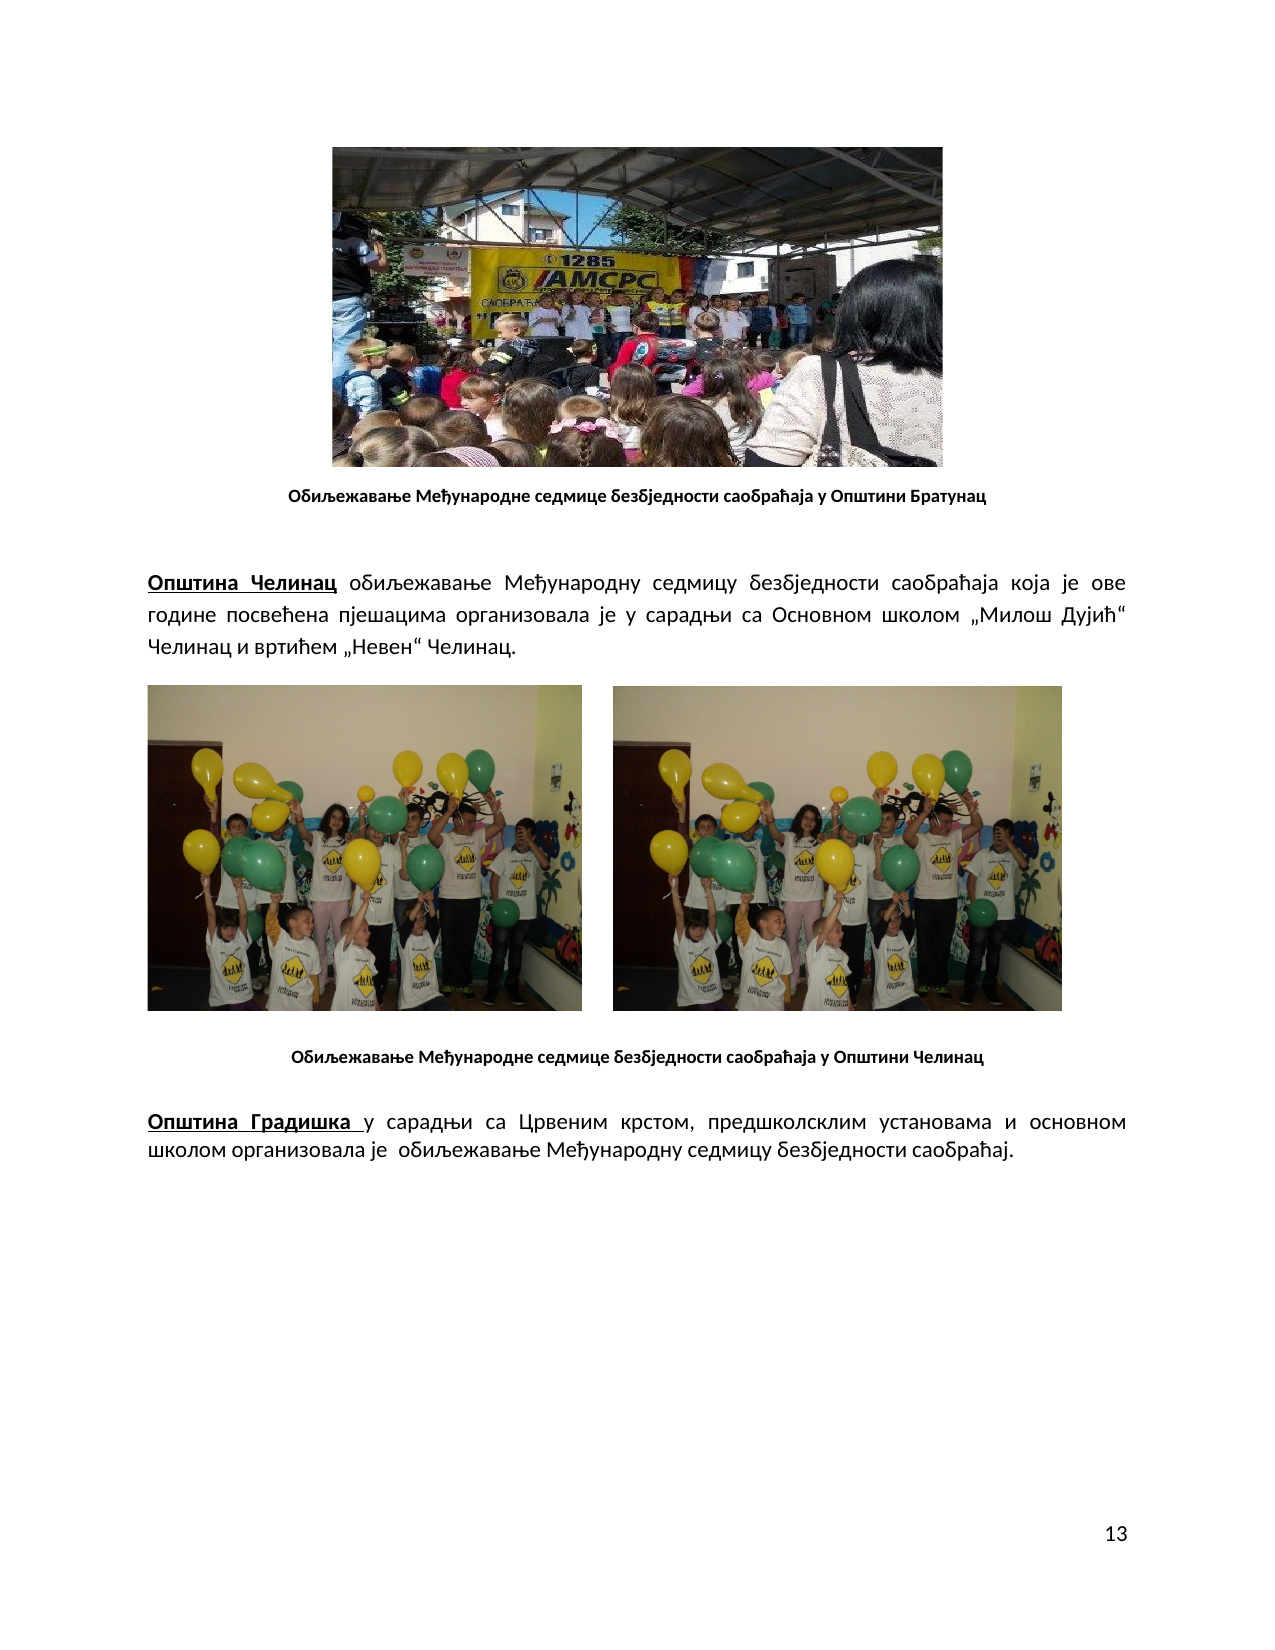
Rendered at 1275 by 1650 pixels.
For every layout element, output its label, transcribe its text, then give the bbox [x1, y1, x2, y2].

picture [613, 686, 1062, 1011]
text Oпштина Челинац обиљежавање Међународну седмицу безбједности саобраћаја која је ове године посвећена пјешацима организовала је у сарадњи са Основном школом „Милош Дујић“ Челинац и вртићем „Невен“ Челинац. [148, 568, 1127, 660]
text Обиљежавање Међународне седмице безбједности саобраћаја у Општини Братунац [148, 474, 1127, 507]
text Општина Градишка у сарадњи са Црвеним крстом, предшколсклим установама и основном школом организовала је обиљежавање Међународну седмицу безбједности саобраћај. [148, 1107, 1127, 1163]
picture [332, 147, 943, 467]
picture [147, 685, 582, 1011]
text Обиљежавање Међународне седмице безбједности саобраћаја у Општини Челинац [148, 1036, 1127, 1068]
